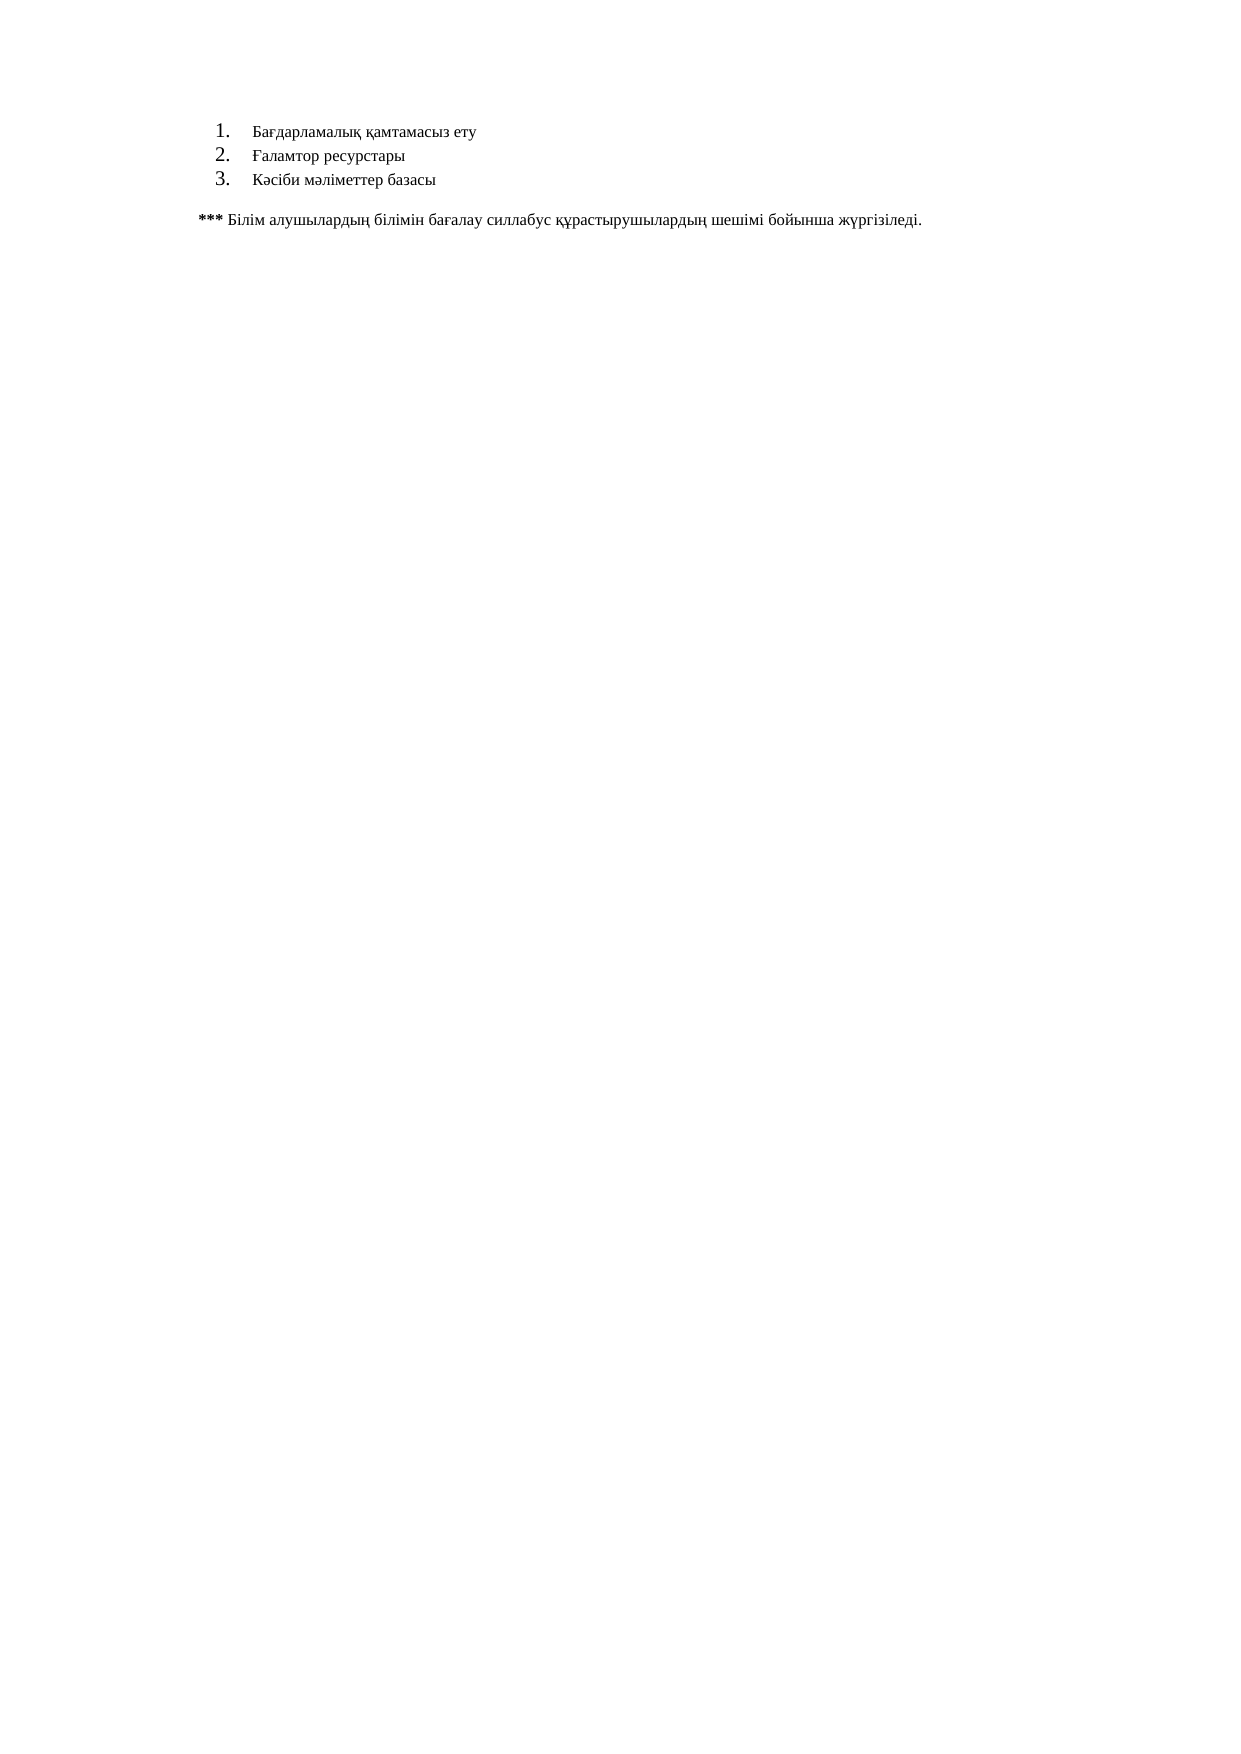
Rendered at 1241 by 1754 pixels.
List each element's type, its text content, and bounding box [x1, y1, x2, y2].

text *** Білім алушылардың білімін бағалау силлабус құрастырушылардың шешімі бойынша жүргізіледі. [198, 210, 1223, 229]
list Бағдарламалық қамтамасыз ету [215, 118, 1223, 142]
list Кәсіби мәліметтер базасы [215, 166, 1223, 190]
list Ғаламтор ресурстары [215, 142, 1223, 166]
